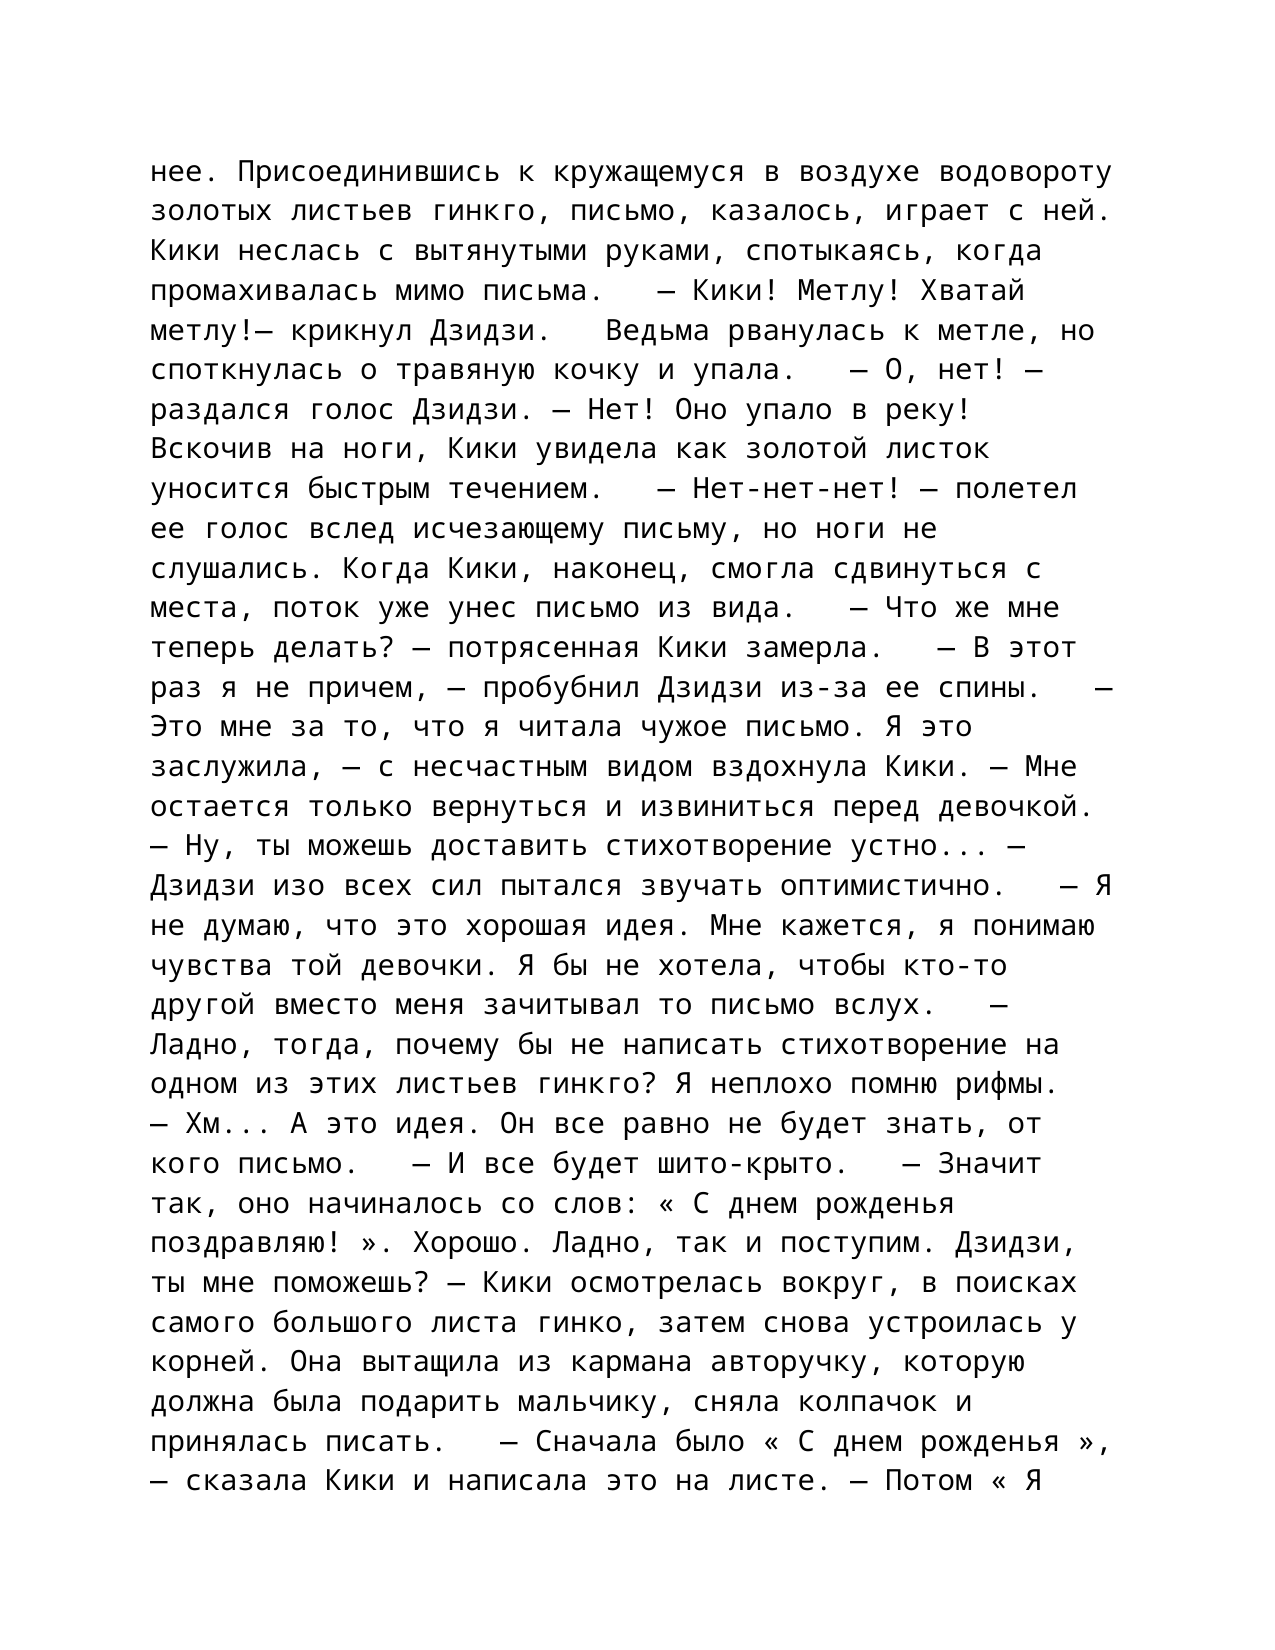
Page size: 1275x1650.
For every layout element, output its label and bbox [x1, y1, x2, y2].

text [150, 150, 1125, 1499]
